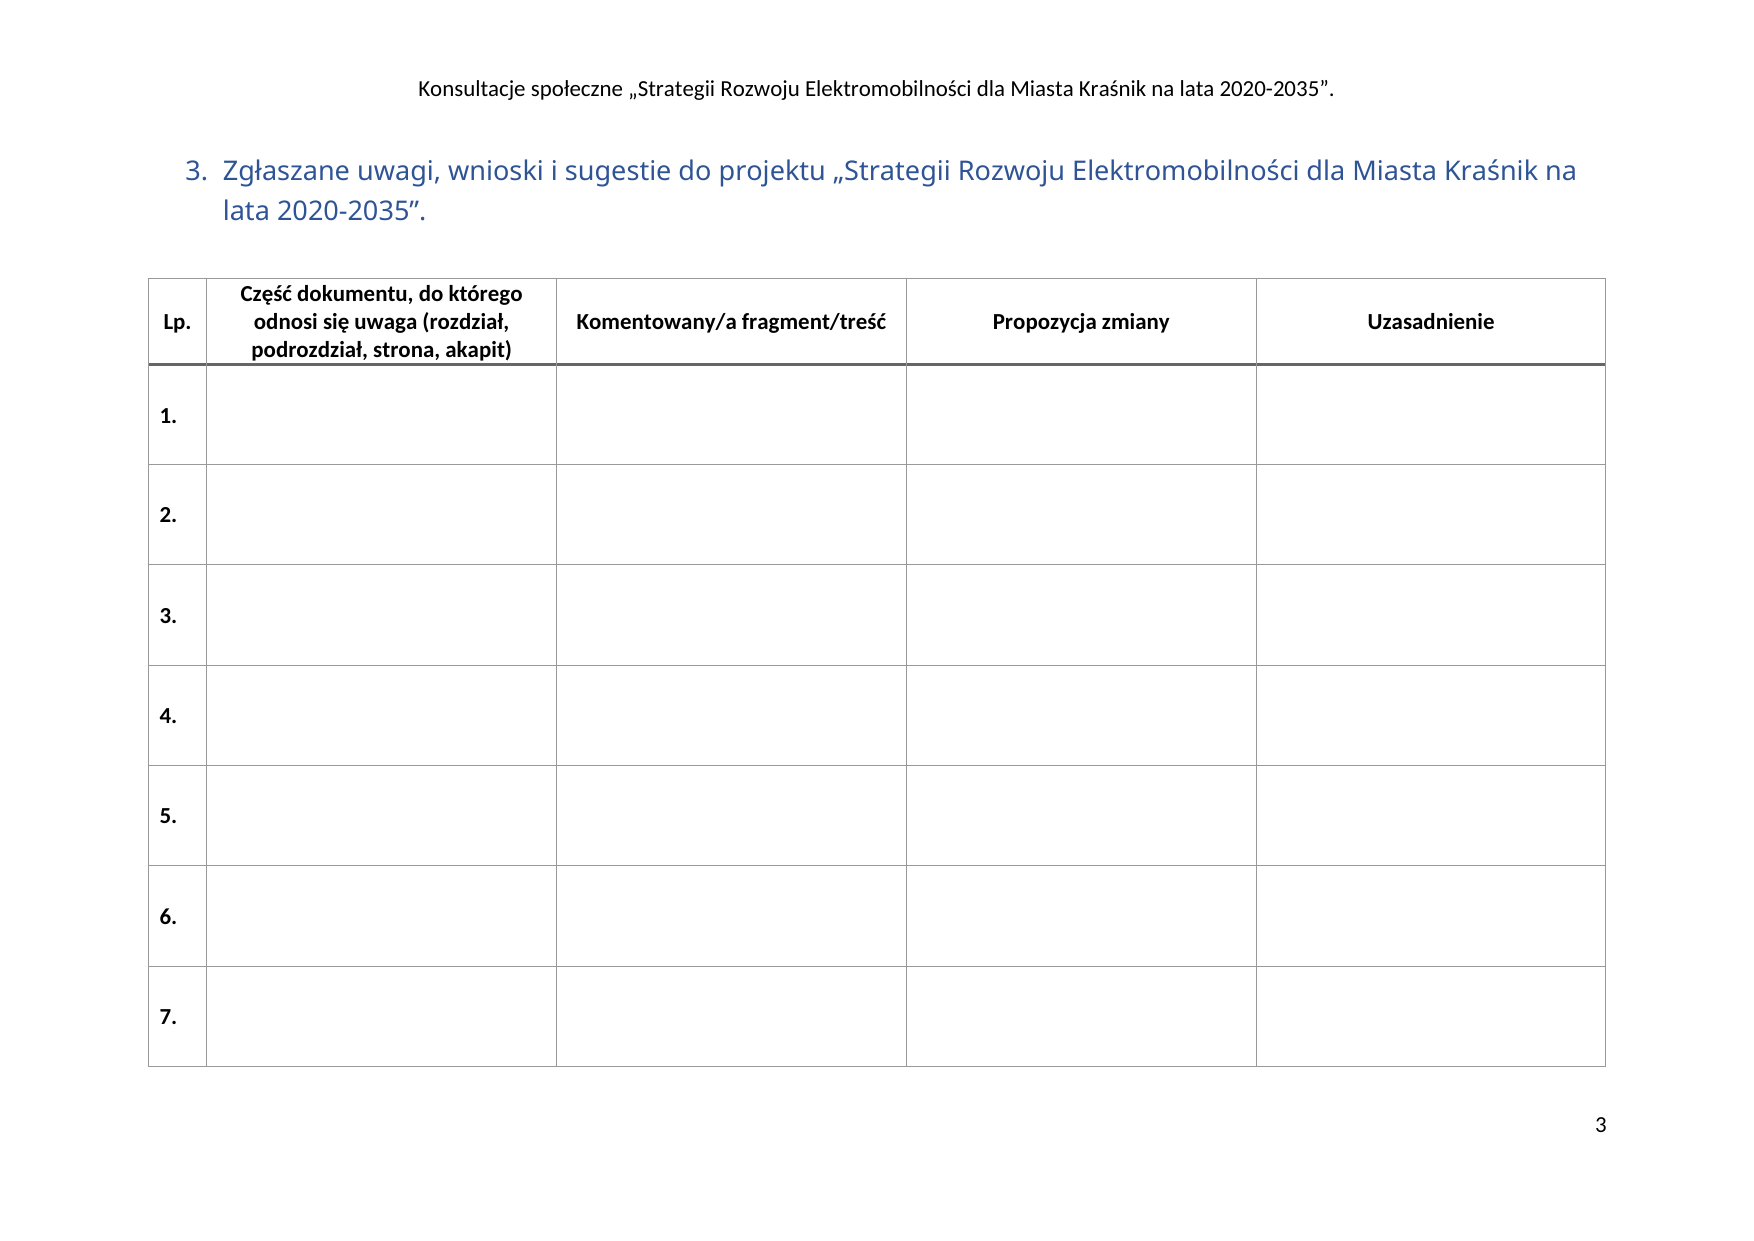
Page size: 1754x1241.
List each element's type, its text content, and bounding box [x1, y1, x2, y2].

table_cell [1257, 366, 1605, 464]
table_cell [907, 465, 1256, 564]
table_cell [557, 967, 906, 1066]
table_cell [557, 366, 906, 464]
table_cell [207, 565, 556, 664]
table_cell [557, 465, 906, 564]
table_cell [907, 565, 1256, 664]
table_header Lp. [149, 279, 206, 363]
table_cell [207, 666, 556, 765]
table_header Uzasadnienie [1257, 279, 1605, 363]
table_cell [557, 565, 906, 664]
table_cell 3. [149, 565, 206, 664]
table_header Część dokumentu, do którego odnosi się uwaga (rozdział, podrozdział, strona, akapit) [207, 279, 556, 363]
table_cell [207, 465, 556, 564]
table_cell [1257, 766, 1605, 865]
table_cell [1257, 666, 1605, 765]
table_cell [557, 866, 906, 966]
table_cell 4. [149, 666, 206, 765]
table_cell 2. [149, 465, 206, 564]
table_header Propozycja zmiany [907, 279, 1256, 363]
table_cell [907, 766, 1256, 865]
table_cell [207, 967, 556, 1066]
table_cell [207, 866, 556, 966]
table_cell 7. [149, 967, 206, 1066]
table_cell 1. [149, 366, 206, 464]
table_cell [1257, 565, 1605, 664]
table_cell [207, 766, 556, 865]
table_cell [907, 366, 1256, 464]
table_cell [557, 766, 906, 865]
table_cell [557, 666, 906, 765]
table_cell [1257, 967, 1605, 1066]
table_cell 6. [149, 866, 206, 966]
table_cell [1257, 866, 1605, 966]
table_cell [907, 866, 1256, 966]
table_cell [907, 967, 1256, 1066]
table_header Komentowany/a fragment/treść [557, 279, 906, 363]
subtitle Zgłaszane uwagi, wnioski i sugestie do projektu „Strategii Rozwoju Elektromobilności dla Miasta Kraśnik na lata 2020-2035”. [185, 152, 1606, 228]
table_cell [1257, 465, 1605, 564]
table_cell 5. [149, 766, 206, 865]
table_cell [207, 366, 556, 464]
table_cell [907, 666, 1256, 765]
